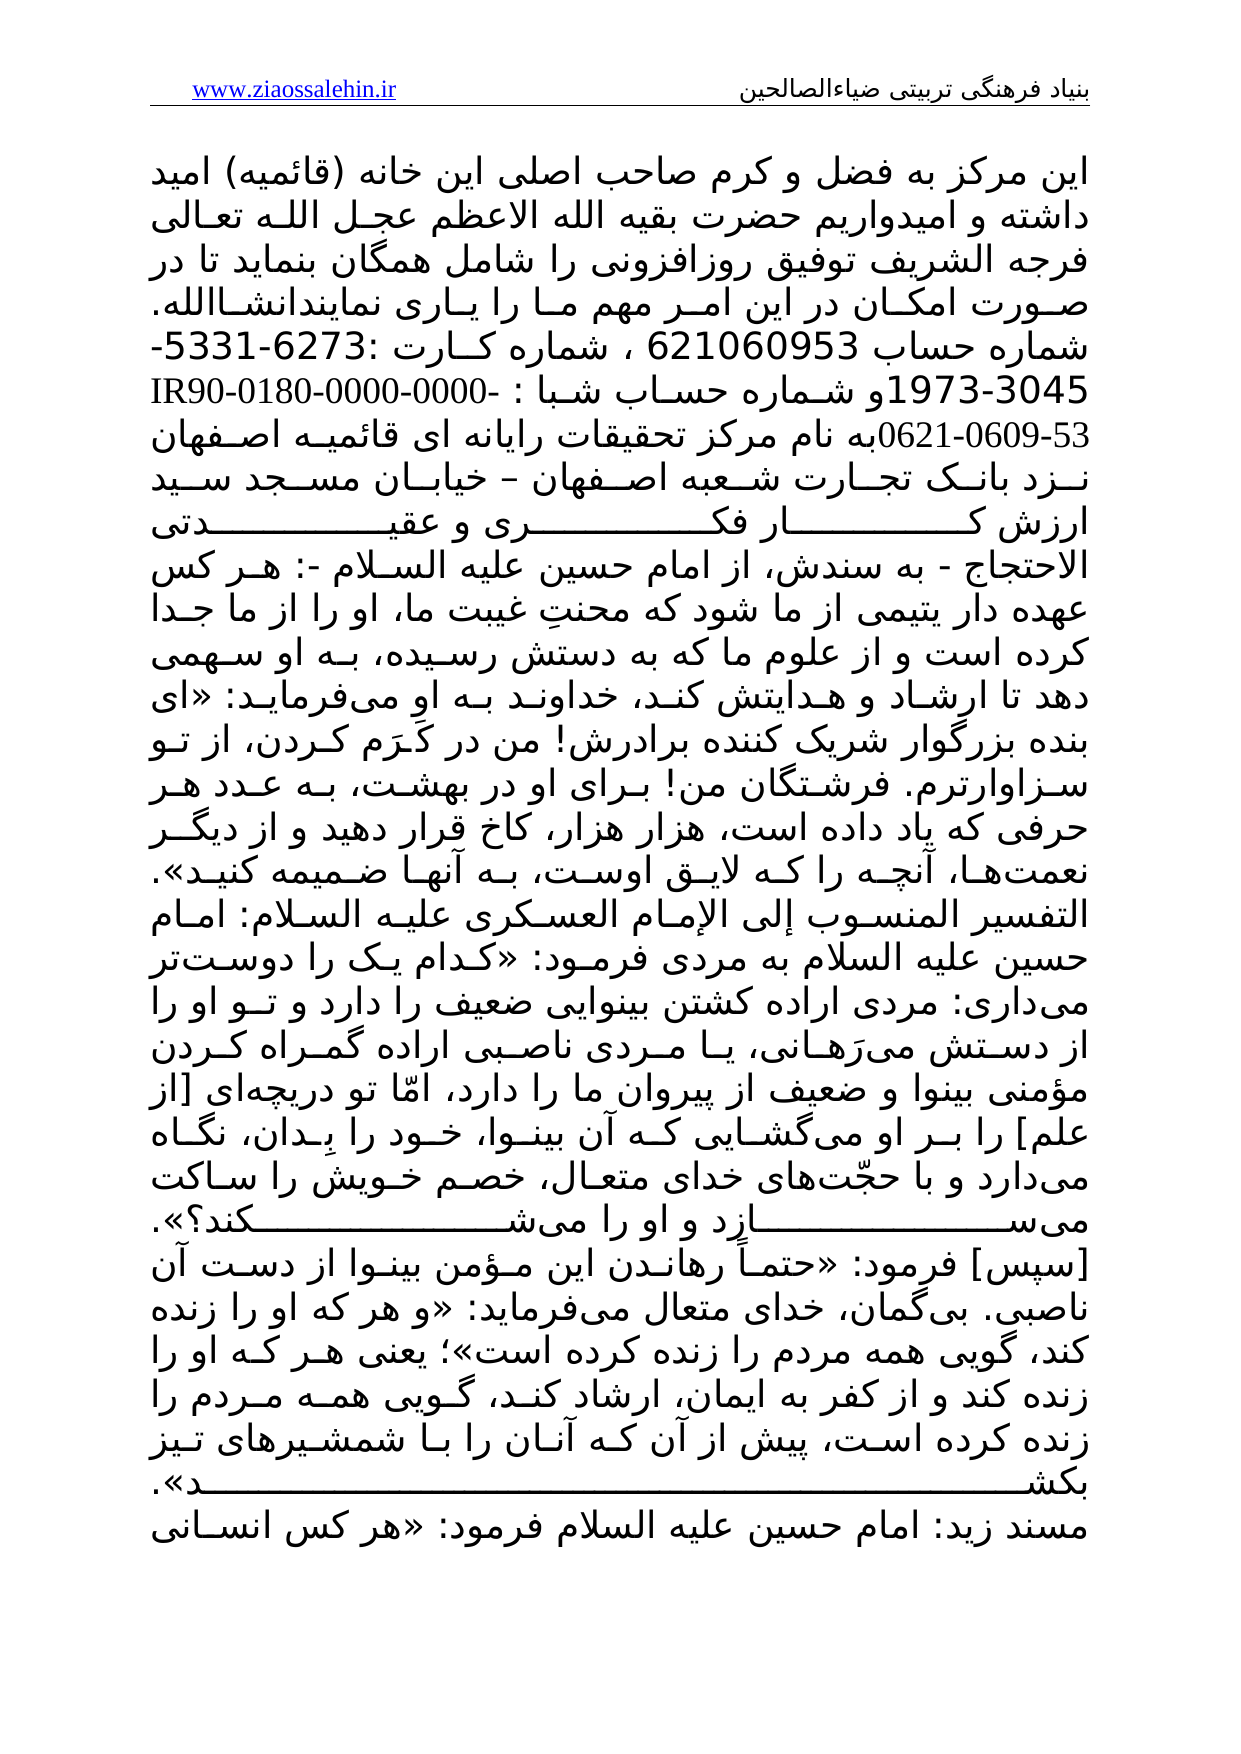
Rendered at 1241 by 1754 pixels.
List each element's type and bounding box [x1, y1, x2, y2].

text [150, 150, 1090, 1547]
